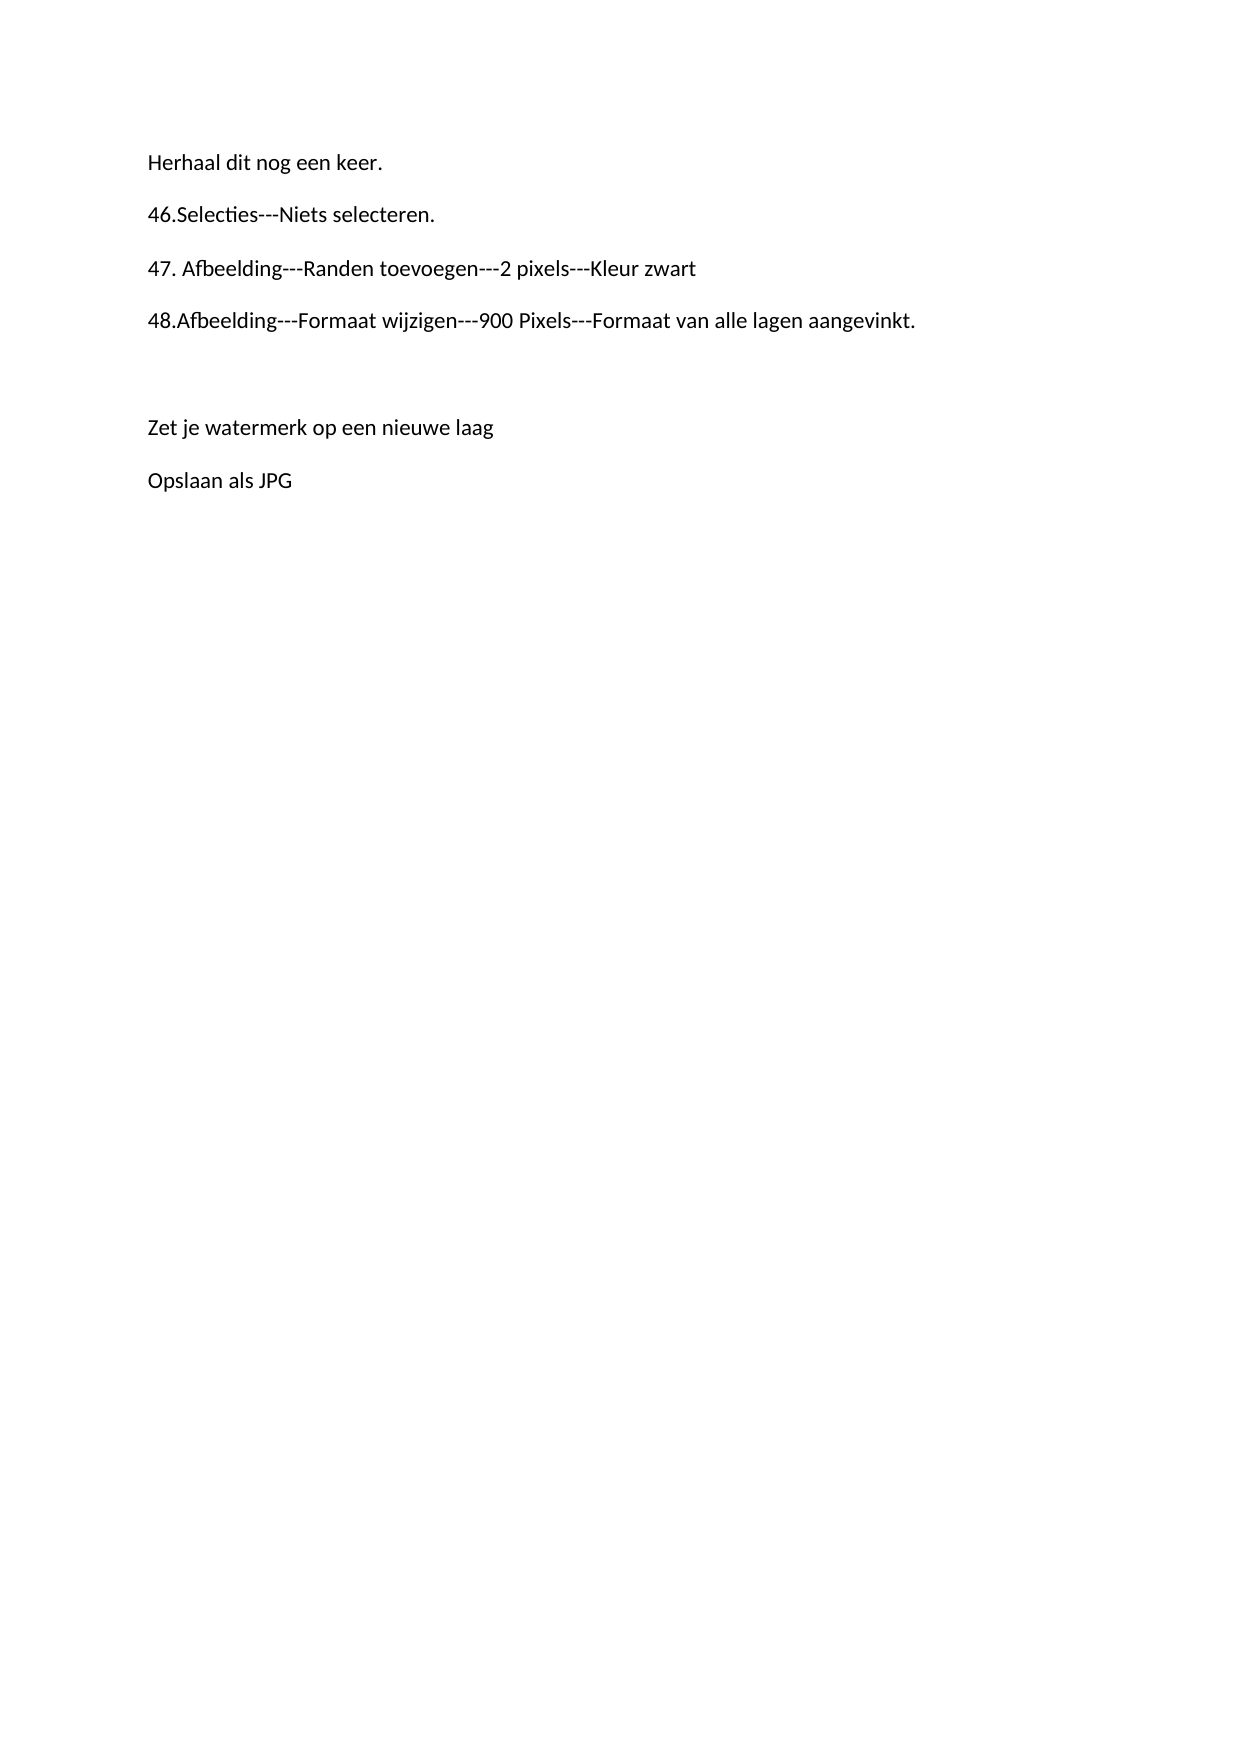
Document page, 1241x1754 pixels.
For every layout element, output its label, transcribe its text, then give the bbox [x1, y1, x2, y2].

text 48.Afbeelding---Formaat wijzigen---900 Pixels---Formaat van alle lagen aangevinkt. [148, 307, 1093, 335]
text Herhaal dit nog een keer. [148, 148, 1093, 176]
text Zet je watermerk op een nieuwe laag [148, 413, 1093, 441]
text Opslaan als JPG [148, 466, 1093, 494]
text 47. Afbeelding---Randen toevoegen---2 pixels---Kleur zwart [148, 254, 1093, 282]
text 46.Selecties---Niets selecteren. [148, 201, 1093, 229]
